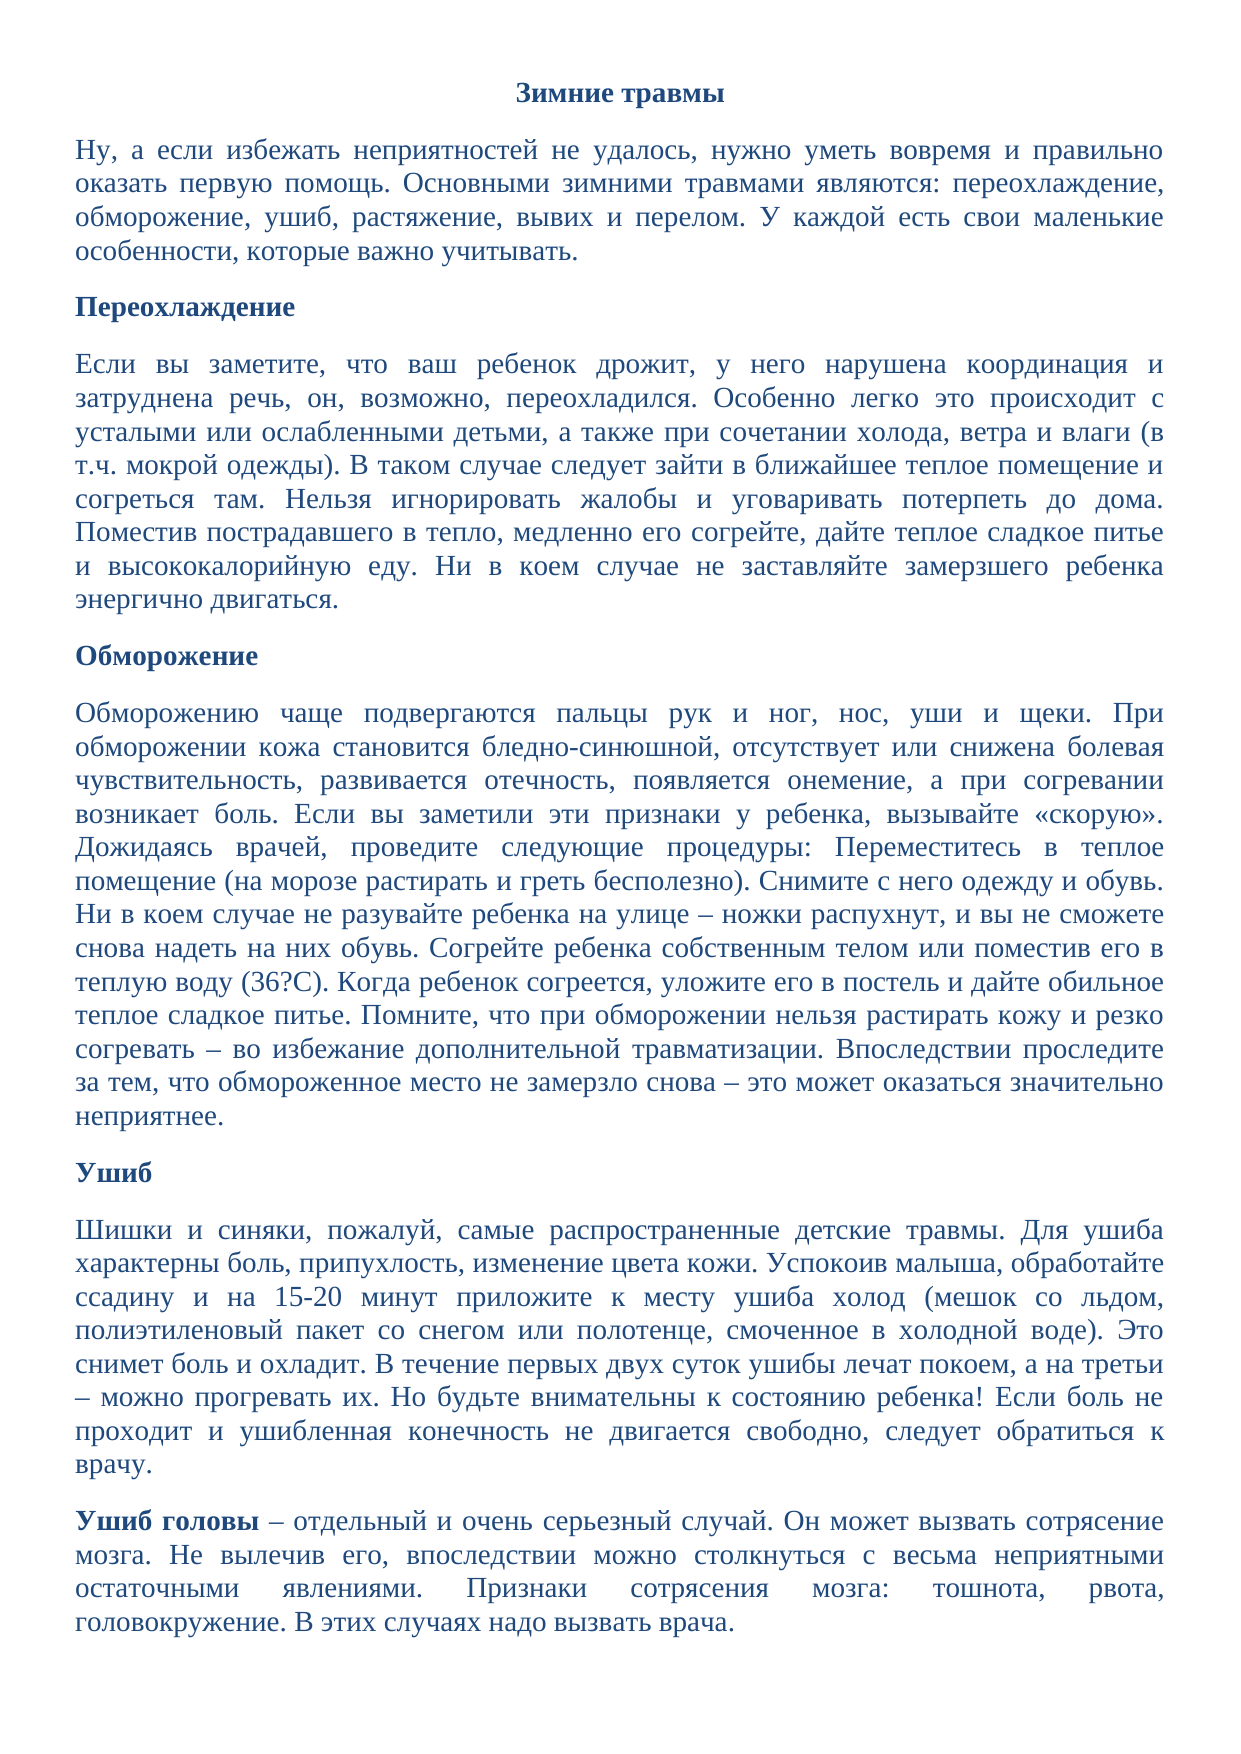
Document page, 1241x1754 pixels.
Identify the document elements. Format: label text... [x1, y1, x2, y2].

text Ушиб [75, 1155, 1165, 1188]
text Если вы заметите, что ваш ребенок дрожит, у него нарушена координация и затруднена речь, он, возможно, переохладился. Особенно легко это происходит с усталыми или ослабленными детьми, а также при сочетании холода, ветра и влаги (в т.ч. мокрой одежды). В таком случае следует зайти в ближайшее теплое помещение и согреться там. Нельзя игнорировать жалобы и уговаривать потерпеть до дома. Поместив пострадавшего в тепло, медленно его согрейте, дайте теплое сладкое питье и высококалорийную еду. Ни в коем случае не заставляйте замерзшего ребенка энергично двигаться. [75, 347, 1165, 615]
text Переохлаждение [75, 289, 1165, 323]
text Обморожению чаще подвергаются пальцы рук и ног, нос, уши и щеки. При обморожении кожа становится бледно-синюшной, отсутствует или снижена болевая чувствительность, развивается отечность, появляется онемение, а при согревании возникает боль. Если вы заметили эти признаки у ребенка, вызывайте «скорую». Дожидаясь врачей, проведите следующие процедуры: Переместитесь в теплое помещение (на морозе растирать и греть бесполезно). Снимите с него одежду и обувь. Ни в коем случае не разувайте ребенка на улице – ножки распухнут, и вы не сможете снова надеть на них обувь. Согрейте ребенка собственным телом или поместив его в теплую воду (36?С). Когда ребенок согреется, уложите его в постель и дайте обильное теплое сладкое питье. Помните, что при обморожении нельзя растирать кожу и резко согревать – во избежание дополнительной травматизации. Впоследствии проследите за тем, что обмороженное место не замерзло снова – это может оказаться значительно неприятнее. [75, 695, 1165, 1131]
text Ушиб головы – отдельный и очень серьезный случай. Он может вызвать сотрясение мозга. Не вылечив его, впоследствии можно столкнуться с весьма неприятными остаточными явлениями. Признаки сотрясения мозга: тошнота, рвота, головокружение. В этих случаях надо вызвать врача. [75, 1503, 1165, 1638]
text Ну, а если избежать неприятностей не удалось, нужно уметь вовремя и правильно оказать первую помощь. Основными зимними травмами являются: переохлаждение, обморожение, ушиб, растяжение, вывих и перелом. У каждой есть свои маленькие особенности, которые важно учитывать. [75, 132, 1165, 266]
text Зимние травмы [75, 75, 1165, 108]
text Обморожение [75, 638, 1165, 672]
text Шишки и синяки, пожалуй, самые распространенные детские травмы. Для ушиба характерны боль, припухлость, изменение цвета кожи. Успокоив малыша, обработайте ссадину и на 15-20 минут приложите к месту ушиба холод (мешок со льдом, полиэтиленовый пакет со снегом или полотенце, смоченное в холодной воде). Это снимет боль и охладит. В течение первых двух суток ушибы лечат покоем, а на третьи – можно прогревать их. Но будьте внимательны к состоянию ребенка! Если боль не проходит и ушибленная конечность не двигается свободно, следует обратиться к врачу. [75, 1212, 1165, 1480]
